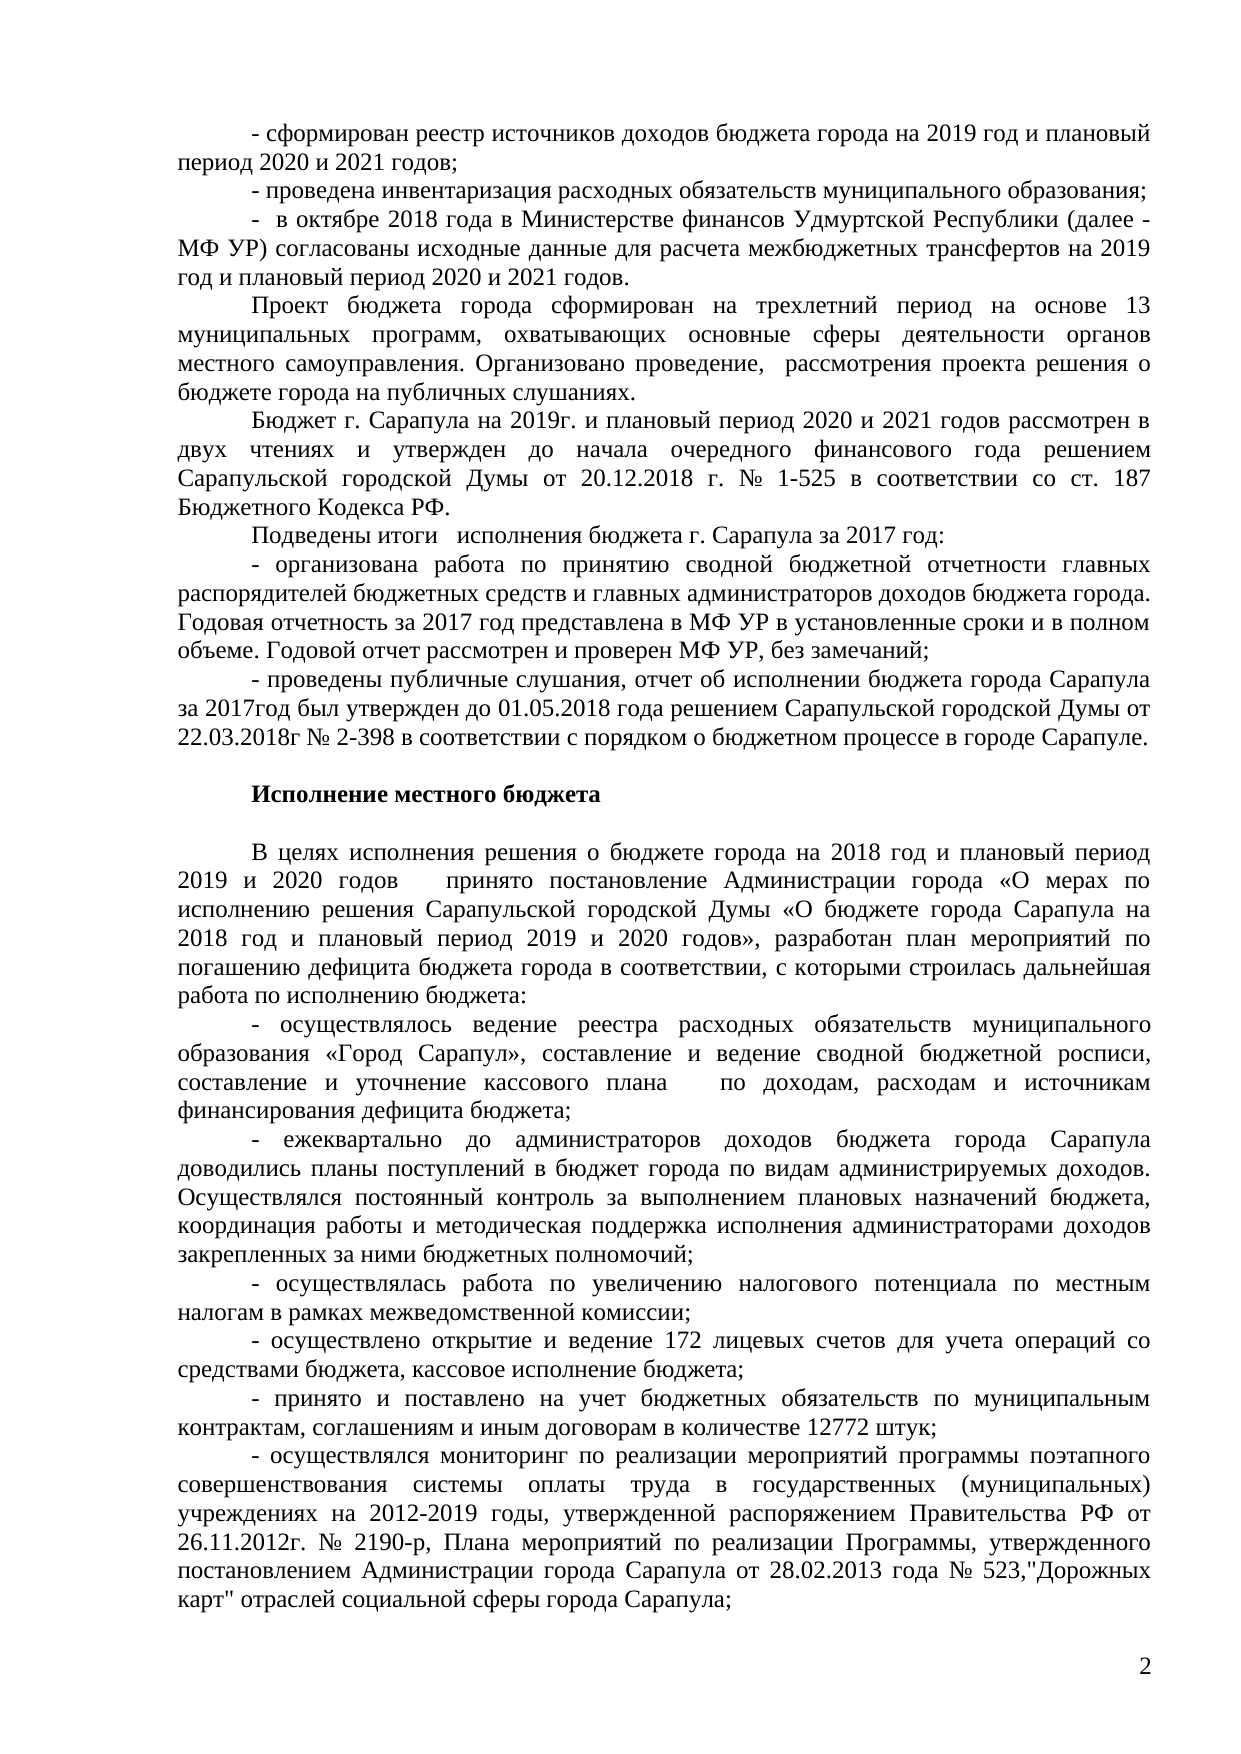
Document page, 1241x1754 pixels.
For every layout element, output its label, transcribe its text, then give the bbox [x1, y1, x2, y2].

text - осуществлено открытие и ведение 172 лицевых счетов для учета операций со средствами бюджета, кассовое исполнение бюджета; [177, 1326, 1152, 1383]
text - осуществлялся мониторинг по реализации мероприятий программы поэтапного совершенствования системы оплаты труда в государственных (муниципальных) учреждениях на 2012-2019 годы, утвержденной распоряжением Правительства РФ от 26.11.2012г. № 2190-р, Плана мероприятий по реализации Программы, утвержденного постановлением Администрации города Сарапула от 28.02.2013 года № 523,"Дорожных карт" отраслей социальной сферы города Сарапула; [177, 1441, 1152, 1613]
text - осуществлялась работа по увеличению налогового потенциала по местным налогам в рамках межведомственной комиссии; [177, 1268, 1152, 1326]
text Проект бюджета города сформирован на трехлетний период на основе 13 муниципальных программ, охватывающих основные сферы деятельности органов местного самоуправления. Организовано проведение, рассмотрения проекта решения о бюджете города на публичных слушаниях. [177, 291, 1152, 406]
text В целях исполнения решения о бюджете города на 2018 год и плановый период 2019 и 2020 годов принято постановление Администрации города «О мерах по исполнению решения Сарапульской городской Думы «О бюджете города Сарапула на 2018 год и плановый период 2019 и 2020 годов», разработан план мероприятий по погашению дефицита бюджета города в соответствии, с которыми строилась дальнейшая работа по исполнению бюджета: [177, 837, 1152, 1009]
text - принято и поставлено на учет бюджетных обязательств по муниципальным контрактам, соглашениям и иным договорам в количестве 12772 штук; [177, 1383, 1152, 1441]
text - проведена инвентаризация расходных обязательств муниципального образования; [177, 176, 1152, 204]
text Подведены итоги исполнения бюджета г. Сарапула за 2017 год: [177, 521, 1152, 549]
text - ежеквартально до администраторов доходов бюджета города Сарапула доводились планы поступлений в бюджет города по видам администрируемых доходов. Осуществлялся постоянный контроль за выполнением плановых назначений бюджета, координация работы и методическая поддержка исполнения администраторами доходов закрепленных за ними бюджетных полномочий; [177, 1124, 1152, 1268]
text Бюджет г. Сарапула на 2019г. и плановый период 2020 и 2021 годов рассмотрен в двух чтениях и утвержден до начала очередного финансового года решением Сарапульской городской Думы от 20.12.2018 г. № 1-525 в соответствии со ст. 187 Бюджетного Кодекса РФ. [177, 406, 1152, 521]
text - осуществлялось ведение реестра расходных обязательств муниципального образования «Город Сарапул», составление и ведение сводной бюджетной росписи, составление и уточнение кассового плана по доходам, расходам и источникам финансирования дефицита бюджета; [177, 1009, 1152, 1124]
text - сформирован реестр источников доходов бюджета города на 2019 год и плановый период 2020 и 2021 годов; [177, 118, 1152, 176]
text - в октябре 2018 года в Министерстве финансов Удмуртской Республики (далее - МФ УР) согласованы исходные данные для расчета межбюджетных трансфертов на 2019 год и плановый период 2020 и 2021 годов. [177, 204, 1152, 291]
text - организована работа по принятию сводной бюджетной отчетности главных распорядителей бюджетных средств и главных администраторов доходов бюджета города. Годовая отчетность за 2017 год представлена в МФ УР в установленные сроки и в полном объеме. Годовой отчет рассмотрен и проверен МФ УР, без замечаний; [177, 549, 1152, 664]
text - проведены публичные слушания, отчет об исполнении бюджета города Сарапула за 2017год был утвержден до 01.05.2018 года решением Сарапульской городской Думы от 22.03.2018г № 2-398 в соответствии с порядком о бюджетном процессе в городе Сарапуле. [177, 664, 1152, 751]
text Исполнение местного бюджета [177, 779, 1152, 808]
